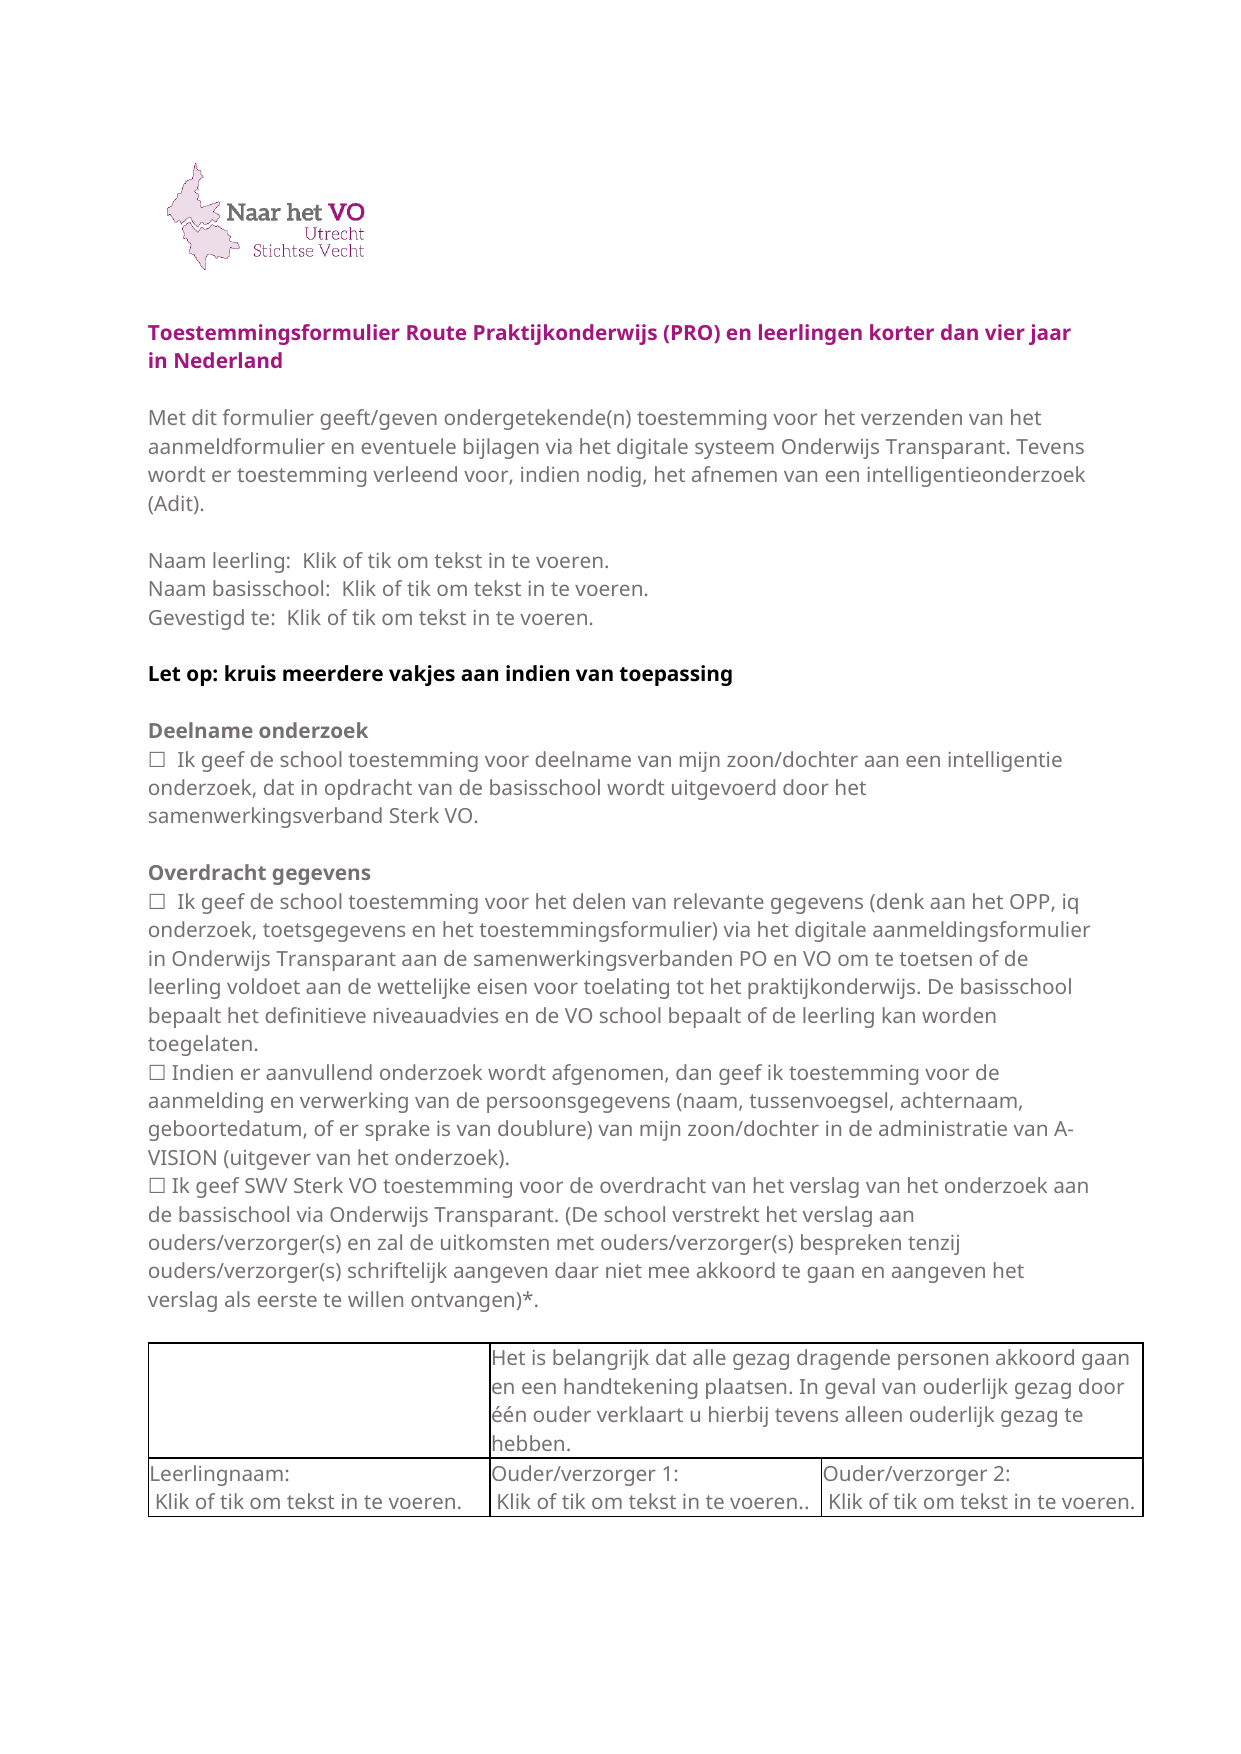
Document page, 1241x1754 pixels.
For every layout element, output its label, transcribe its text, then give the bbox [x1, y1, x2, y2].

table_header [149, 1344, 489, 1457]
table_header Het is belangrijk dat alle gezag dragende personen akkoord gaan en een handtekening plaatsen. In geval van ouderlijk gezag door één ouder verklaart u hierbij tevens alleen ouderlijk gezag te hebben. [491, 1344, 1142, 1457]
text Met dit formulier geeft/geven ondergetekende(n) toestemming voor het verzenden van het aanmeldformulier en eventuele bijlagen via het digitale systeem Onderwijs Transparant. Tevens wordt er toestemming verleend voor, indien nodig, het afnemen van een intelligentieonderzoek (Adit). Naam leerling:​ ​​ Naam basisschool: ​ Gevestigd te: ​ Let op: kruis meerdere vakjes aan indien van toepassing [148, 403, 1093, 688]
text Deelname onderzoek ​ ​ Ik geef de school toestemming voor deelname van mijn zoon/dochter aan een intelligentie onderzoek, dat in opdracht van de basisschool wordt uitgevoerd door het samenwerkingsverband Sterk VO. Overdracht gegevens ​ ​ Ik geef de school toestemming voor het delen van relevante gegevens (denk aan het OPP, iq onderzoek, toetsgegevens en het toestemmingsformulier) via het digitale aanmeldingsformulier in Onderwijs Transparant aan de samenwerkingsverbanden PO en VO om te toetsen of de leerling voldoet aan de wettelijke eisen voor toelating tot het praktijkonderwijs. De basisschool bepaalt het definitieve niveauadvies en de VO school bepaalt of de leerling kan worden toegelaten. [148, 688, 1093, 1058]
text ​​ Indien er aanvullend onderzoek wordt afgenomen, dan geef ik toestemming voor de aanmelding en verwerking van de persoonsgegevens (naam, tussenvoegsel, achternaam, geboortedatum, of er sprake is van doublure) van mijn zoon/dochter in de administratie van A-VISION (uitgever van het onderzoek). [148, 1058, 1093, 1171]
table_cell Leerlingnaam: [149, 1459, 489, 1516]
text Toestemmingsformulier Route Praktijkonderwijs (PRO) en leerlingen korter dan vier jaar in Nederland [148, 318, 1093, 375]
text ​​ Ik geef SWV Sterk VO toestemming voor de overdracht van het verslag van het onderzoek aan de bassischool via Onderwijs Transparant. (De school verstrekt het verslag aan ouders/verzorger(s) en zal de uitkomsten met ouders/verzorger(s) bespreken tenzij ouders/verzorger(s) schriftelijk aangeven daar niet mee akkoord te gaan en aangeven het verslag als eerste te willen ontvangen)*. [148, 1171, 1093, 1313]
table_cell Ouder/verzorger 1: ​​ .​ [491, 1459, 821, 1516]
picture [147, 147, 386, 284]
table_cell Ouder/verzorger 2: ​​ [822, 1459, 1142, 1516]
